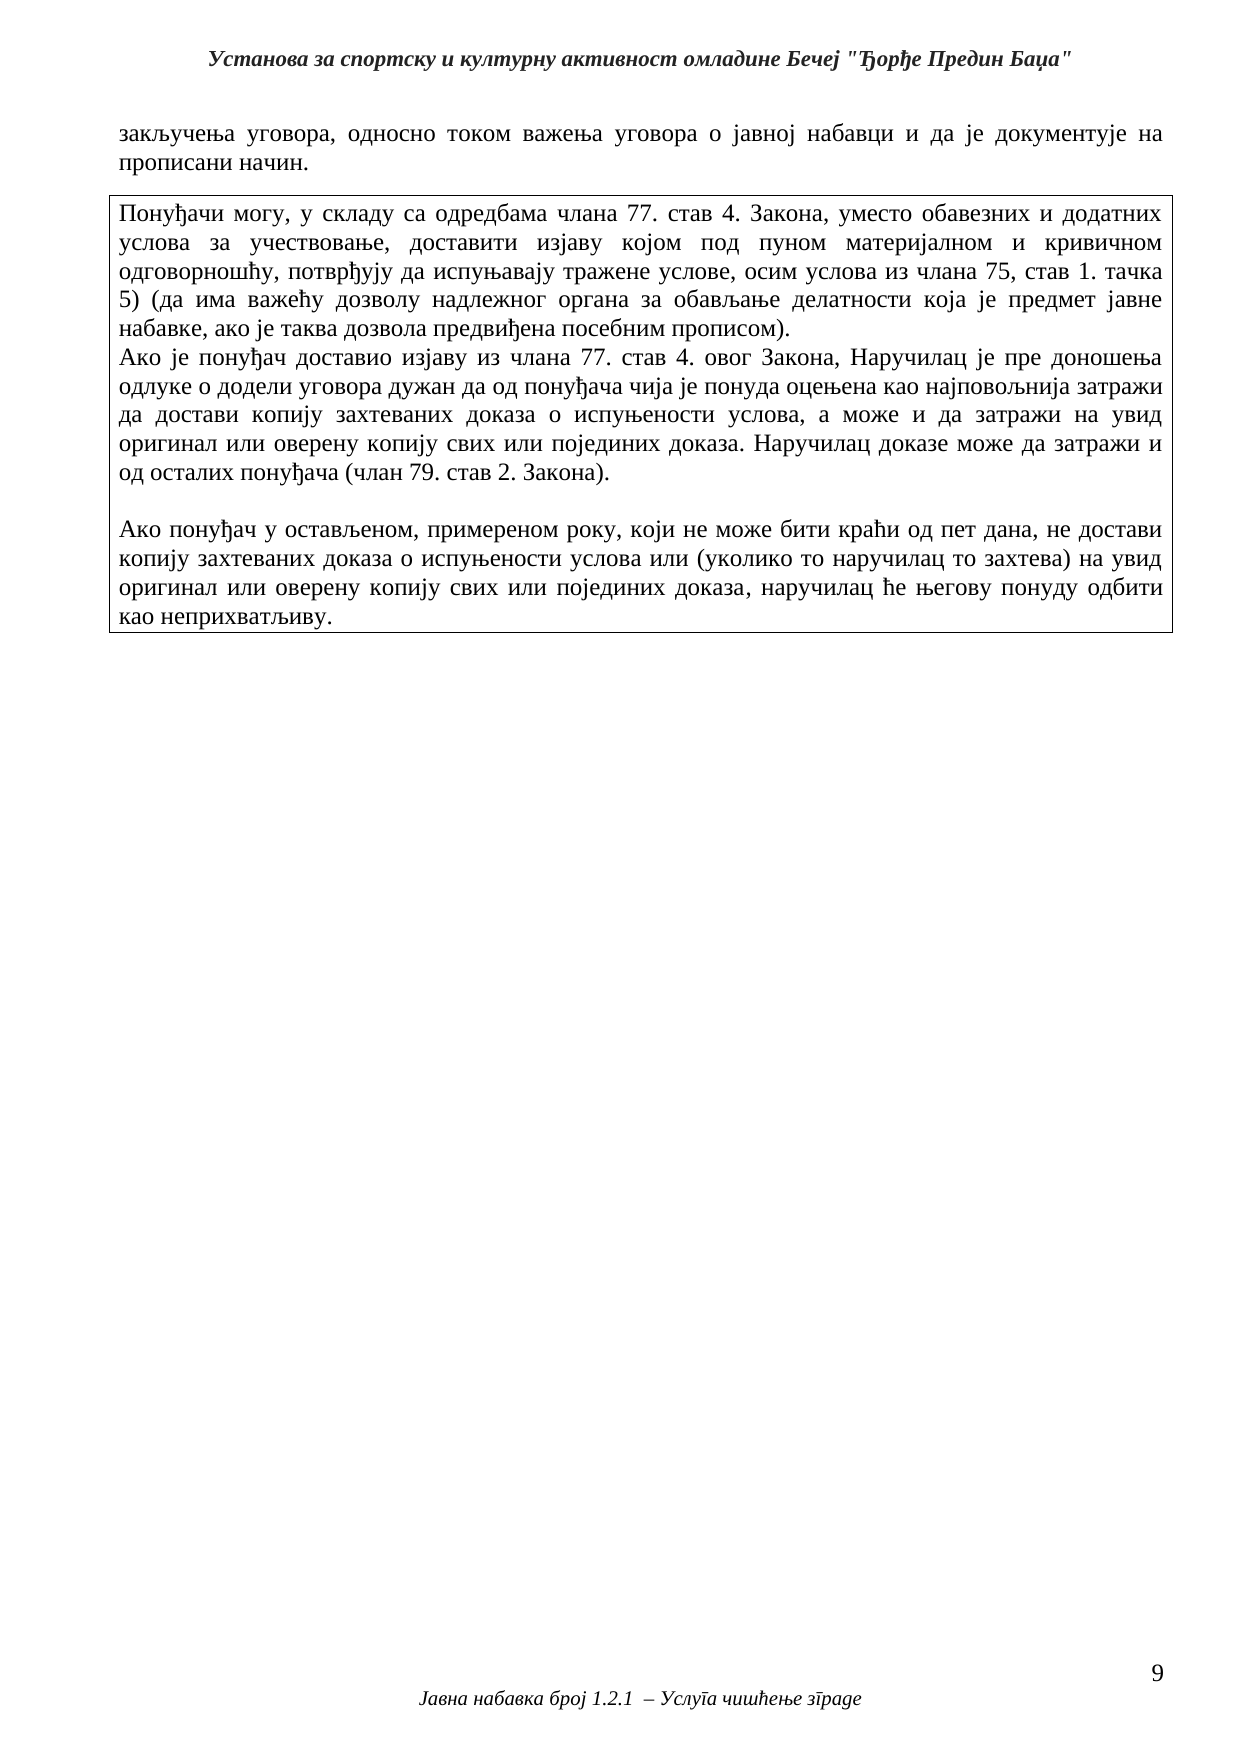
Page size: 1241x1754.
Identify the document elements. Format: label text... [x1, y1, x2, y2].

text Ако је понуђач доставио изјаву из члана 77. став 4. овог Закона, Наручилац је пре доношења одлуке о додели уговора дужан да од понуђача чија је понуда оцењена као најповољнија затражи да достави копију захтеваних доказа о испуњености услова, а може и да затражи на увид оригинал или оверену копију свих или појединих доказа. Наручилац доказе може да затражи и од осталих понуђача (члан 79. став 2. Закона). [118, 342, 1164, 486]
text Ако понуђач у остављеном, примереном року, који не може бити краћи од пет дана, не достави копију захтеваних доказа о испуњености услова или (уколико то наручилац то захтева) на увид оригинал или оверену копију свих или појединих доказа, наручилац ће његову понуду одбити као неприхватљиву. [110, 511, 1172, 632]
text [118, 118, 1164, 176]
text Понуђачи могу, у складу са одредбама члана 77. став 4. Закона, уместо обавезних и додатних услова за учествовање, доставити изјаву којом под пуном материјалном и кривичном одговорношћу, потврђују да испуњавају тражене услове, осим услова из члана 75, став 1. тачка 5) (да има важећу дозволу надлежног органа за обављање делатности која је предмет јавне набавке, ако је таква дозвола предвиђена посебним прописом). [110, 196, 1172, 342]
